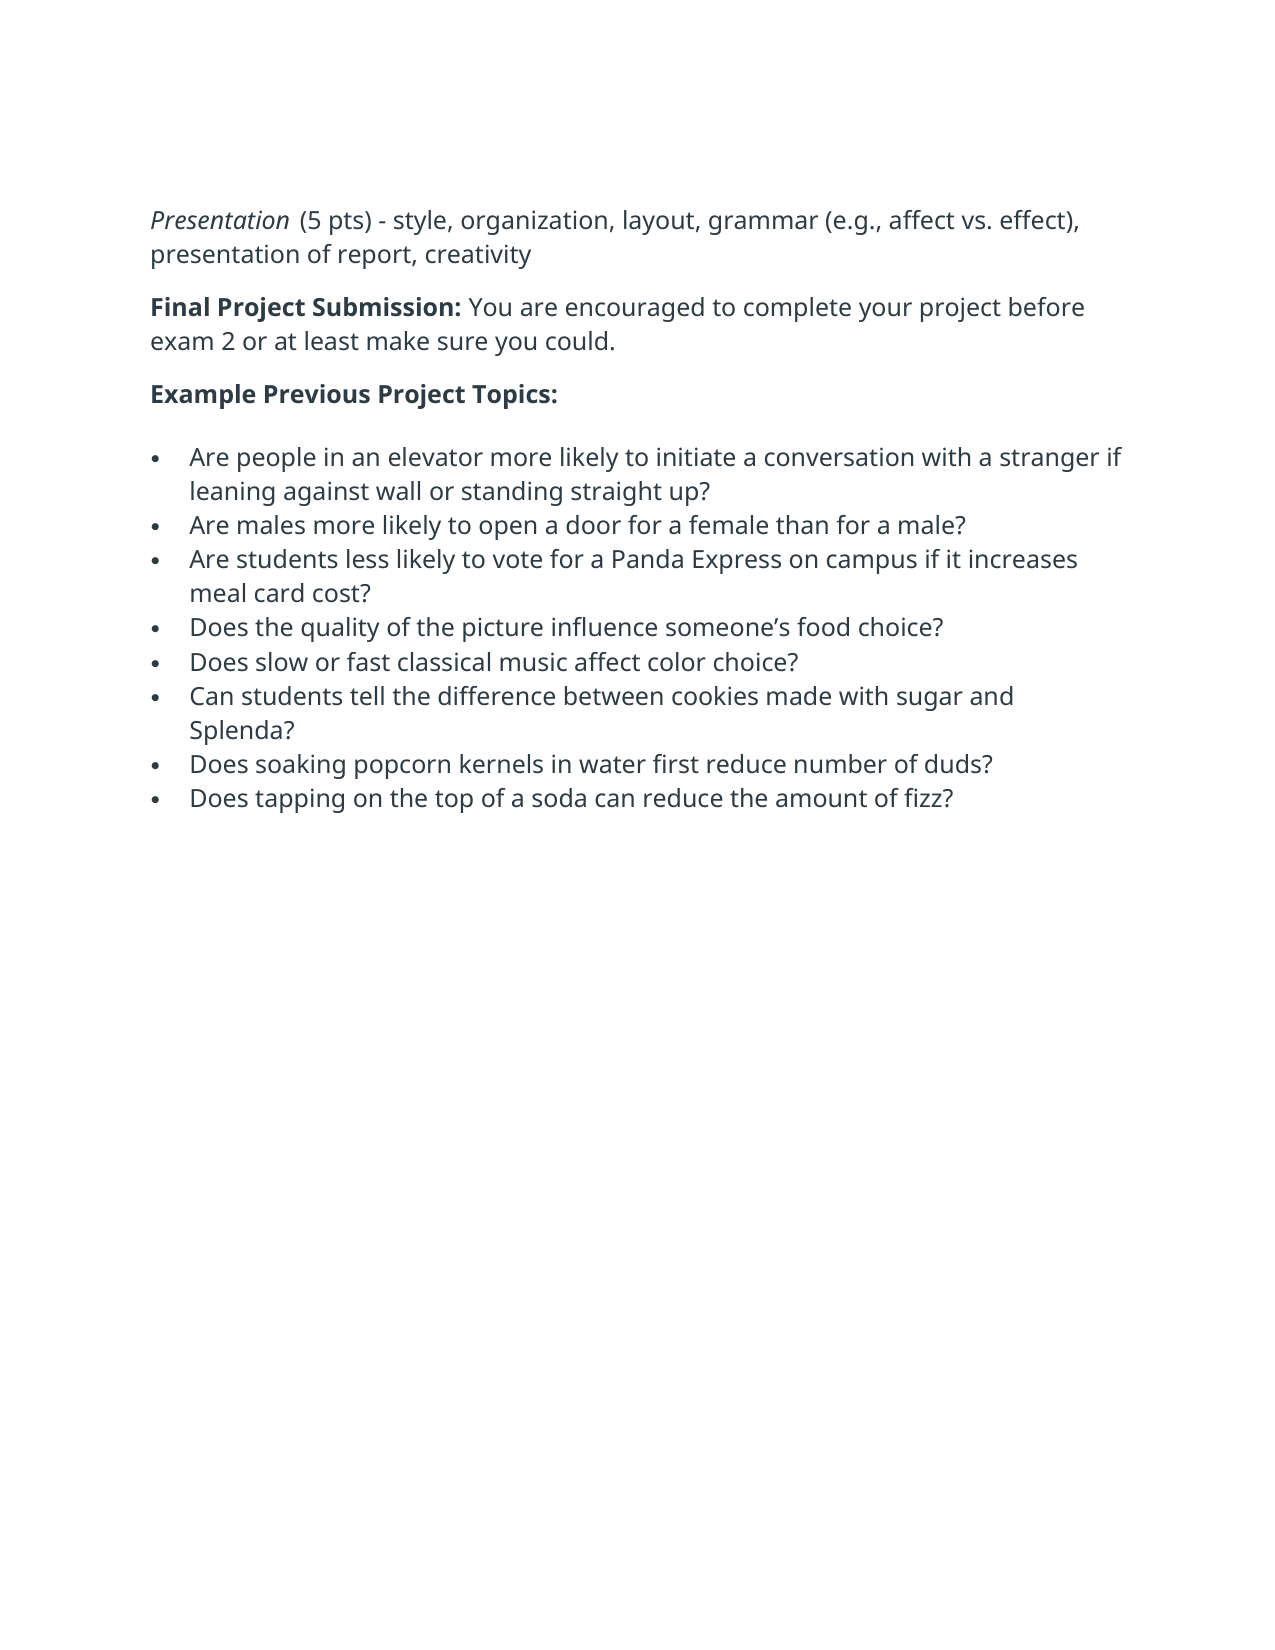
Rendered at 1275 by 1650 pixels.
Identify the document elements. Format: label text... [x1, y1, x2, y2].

text Presentation (5 pts) - style, organization, layout, grammar (e.g., affect vs. effect), presentation of report, creativity [150, 203, 1125, 271]
list Are students less likely to vote for a Panda Express on campus if it increases meal card cost? [152, 542, 1125, 610]
list Are males more likely to open a door for a female than for a male? [152, 508, 1125, 542]
list Does soaking popcorn kernels in water first reduce number of duds? [152, 746, 1125, 780]
text Final Project Submission: You are encouraged to complete your project before exam 2 or at least make sure you could. [150, 290, 1125, 358]
text Example Previous Project Topics: [150, 377, 1125, 411]
list Does slow or fast classical music affect color choice? [152, 644, 1125, 678]
list Are people in an elevator more likely to initiate a conversation with a stranger if leaning against wall or standing straight up? [152, 440, 1125, 508]
list Can students tell the difference between cookies made with sugar and Splenda? [152, 678, 1125, 746]
list Does the quality of the picture influence someone’s food choice? [152, 610, 1125, 644]
list Does tapping on the top of a soda can reduce the amount of fizz? [152, 780, 1125, 814]
